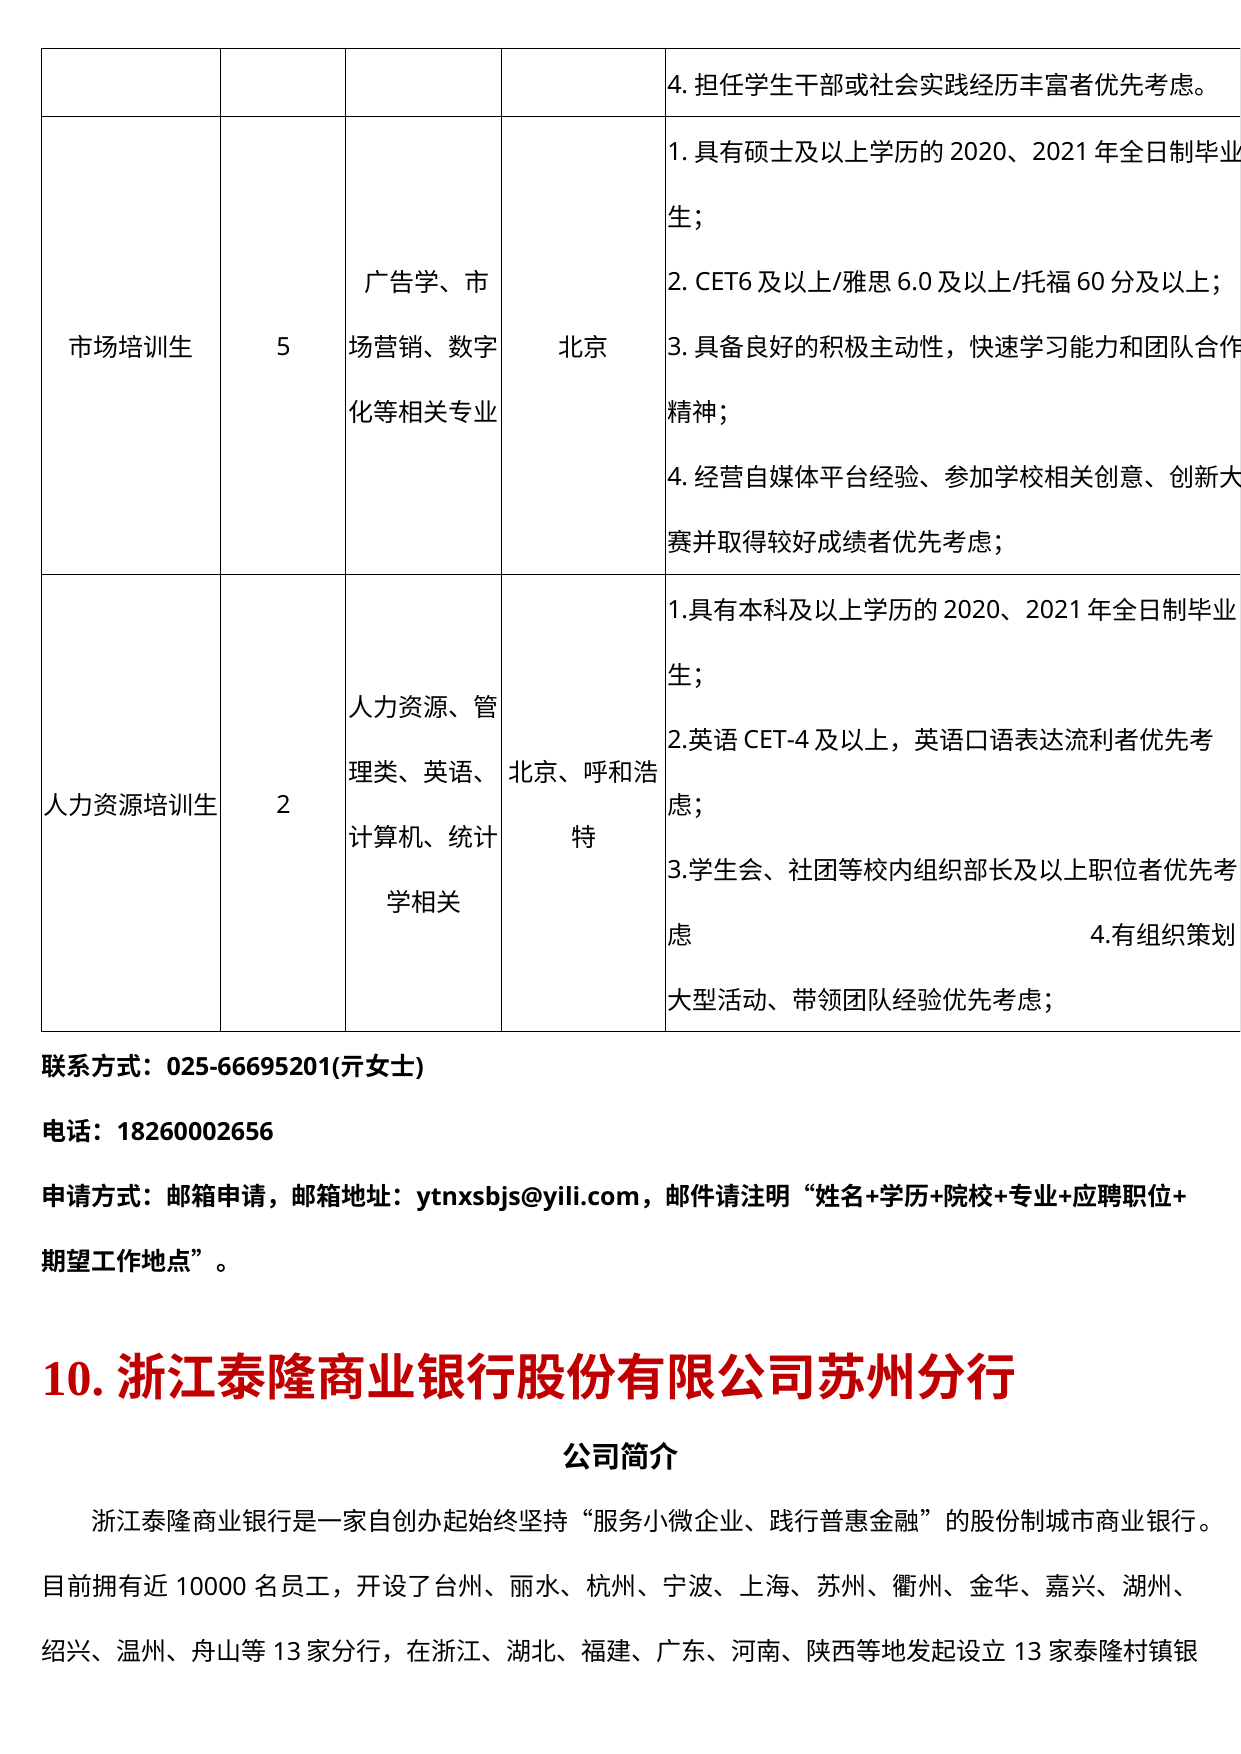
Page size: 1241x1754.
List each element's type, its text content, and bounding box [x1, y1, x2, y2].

text 申请方式：邮箱申请，邮箱地址：ytnxsbjs@yili.com，邮件请注明“姓名+学历+院校+专业+应聘职位+期望工作地点”。 [41, 1162, 1199, 1292]
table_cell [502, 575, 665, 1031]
text 公司简介 [41, 1422, 1199, 1487]
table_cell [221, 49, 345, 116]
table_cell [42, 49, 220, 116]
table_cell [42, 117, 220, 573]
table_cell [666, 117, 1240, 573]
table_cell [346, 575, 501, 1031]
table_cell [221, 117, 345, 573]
text 10. 浙江泰隆商业银行股份有限公司苏州分行 [41, 1324, 1199, 1422]
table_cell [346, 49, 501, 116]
text 电话：18260002656 [41, 1097, 1199, 1162]
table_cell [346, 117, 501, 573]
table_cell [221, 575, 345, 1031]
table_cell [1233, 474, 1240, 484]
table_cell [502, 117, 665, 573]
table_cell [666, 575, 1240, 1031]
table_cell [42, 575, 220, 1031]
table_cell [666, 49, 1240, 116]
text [41, 1487, 1199, 1682]
text 联系方式：025-66695201(亓女士) [41, 1032, 1199, 1097]
